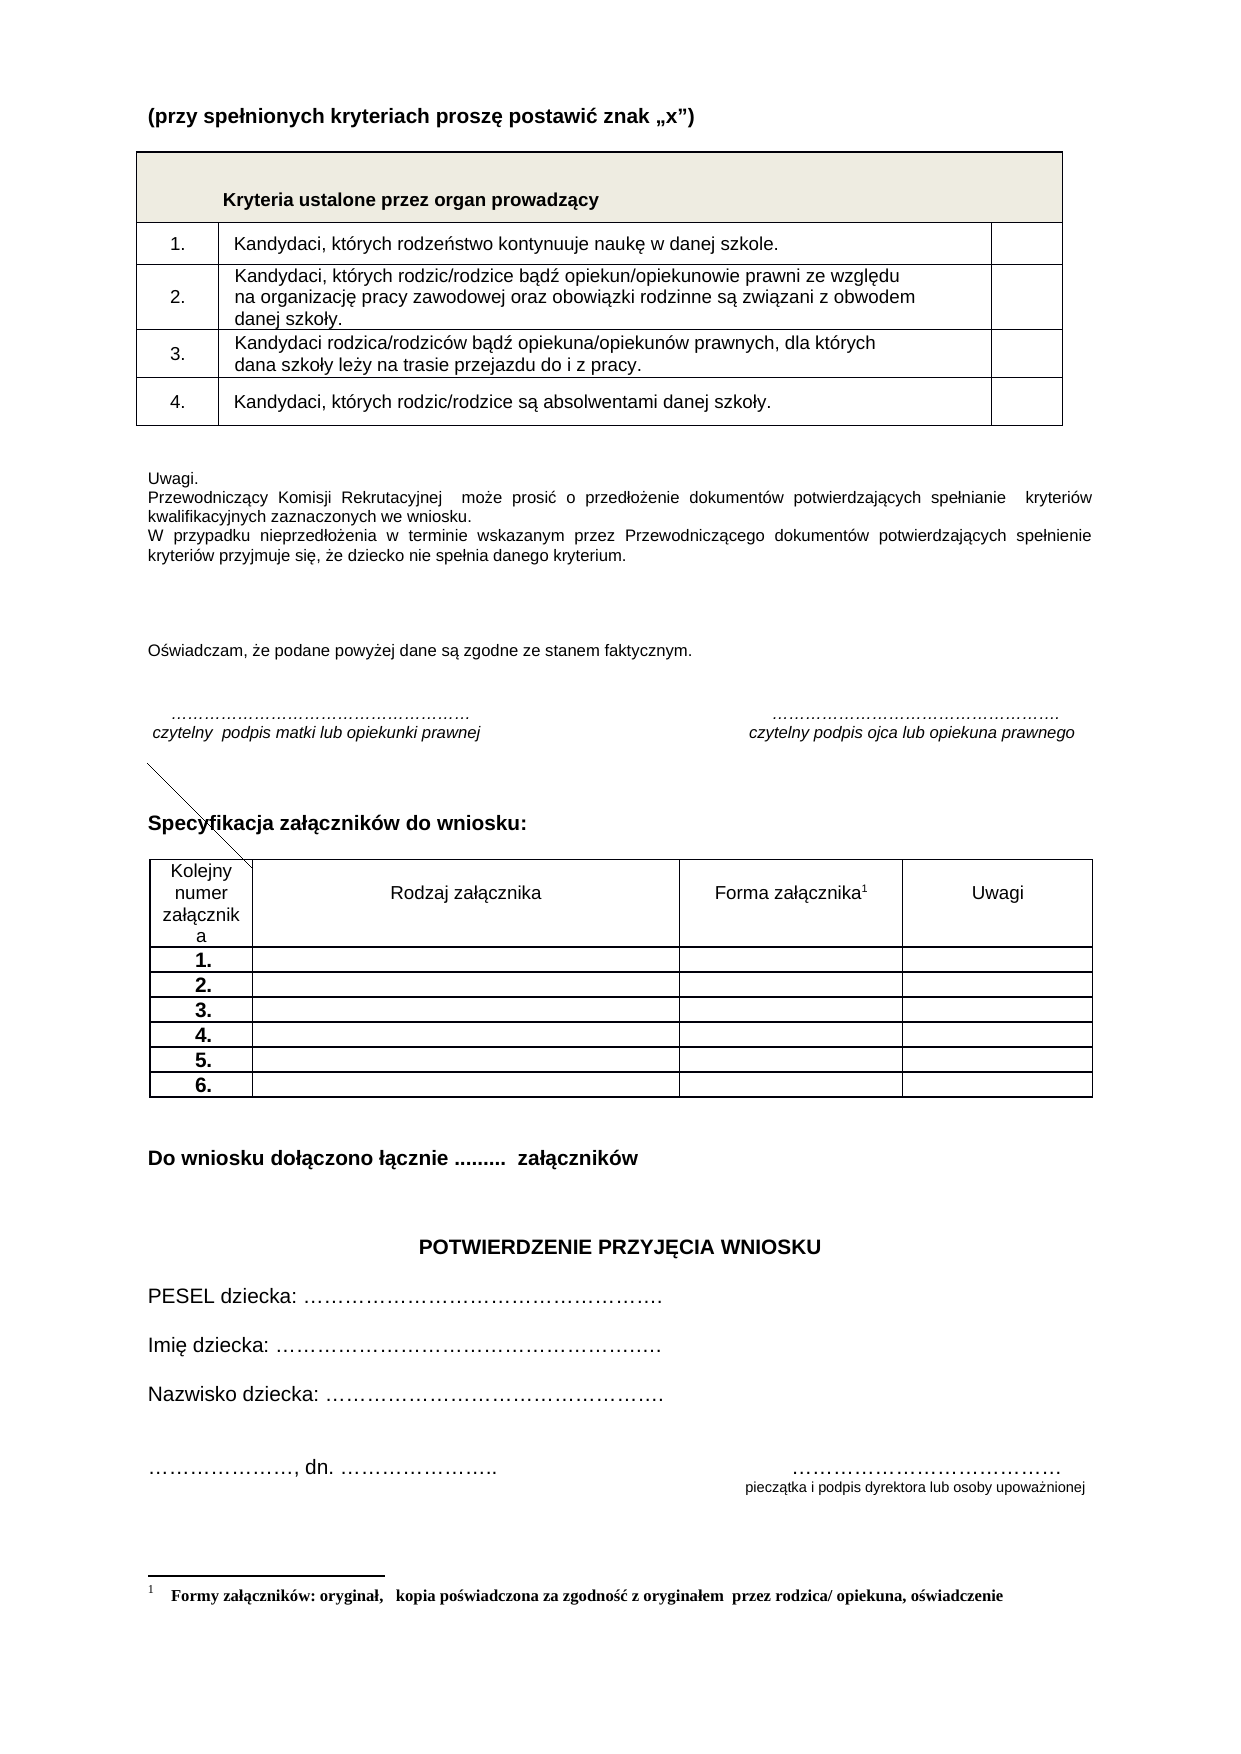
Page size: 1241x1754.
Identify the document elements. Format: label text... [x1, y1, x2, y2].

table_header Uwagi [903, 860, 1092, 946]
table_cell Kandydaci, których rodzic/rodzice bądź opiekun/opiekunowie prawni ze względu na organizację pracy zawodowej oraz obowiązki rodzinne są związani z obwodem danej szkoły. [219, 265, 991, 329]
table_cell [151, 1048, 252, 1071]
table_header Kryteria ustalone przez organ prowadzący [137, 153, 1062, 222]
table_cell [151, 1073, 252, 1096]
table_cell [253, 973, 679, 996]
table_cell [903, 998, 1092, 1021]
table_cell [680, 1023, 902, 1046]
table_cell [903, 1048, 1092, 1071]
table_cell [680, 948, 902, 971]
table_cell [151, 948, 252, 971]
text Specyfikacja załączników do wniosku: [148, 811, 1093, 835]
table_cell [253, 948, 679, 971]
text …………………, dn. ………………….. ………………………………… [148, 1455, 1093, 1479]
table_cell [151, 998, 252, 1021]
text W przypadku nieprzedłożenia w terminie wskazanym przez Przewodniczącego dokumentów potwierdzających spełnienie kryteriów przyjmuje się, że dziecko nie spełnia danego kryterium. [148, 526, 1093, 564]
table_cell [992, 223, 1062, 263]
table_header Rodzaj załącznika [253, 860, 679, 946]
table_cell [680, 1048, 902, 1071]
table_header Forma załącznika [680, 860, 902, 946]
table_cell [253, 1073, 679, 1096]
text Imię dziecka: …………………………………………….…. [148, 1333, 1093, 1357]
text Przewodniczący Komisji Rekrutacyjnej może prosić o przedłożenie dokumentów potwierdzających spełnianie kryteriów kwalifikacyjnych zaznaczonych we wniosku. [148, 488, 1093, 526]
text Do wniosku dołączono łącznie ......... załączników [148, 1145, 1093, 1169]
table_cell [253, 1048, 679, 1071]
table_cell 3. [137, 330, 218, 377]
text ……………………………………………… ……………………………………………. [148, 703, 1093, 723]
text POTWIERDZENIE PRZYJĘCIA WNIOSKU [148, 1235, 1093, 1259]
text Oświadczam, że podane powyżej dane są zgodne ze stanem faktycznym. [148, 641, 1093, 660]
text pieczątka i podpis dyrektora lub osoby upoważnionej [148, 1479, 1093, 1496]
table_cell Kandydaci rodzica/rodziców bądź opiekuna/opiekunów prawnych, dla których dana szkoły leży na trasie przejazdu do i z pracy. [219, 330, 991, 377]
table_cell [992, 265, 1062, 329]
table_header Kolejny numer załącznika [151, 860, 252, 946]
table_cell [903, 948, 1092, 971]
text PESEL dziecka: ……………………………………………. [148, 1284, 1093, 1308]
text Uwagi. [148, 469, 1093, 488]
table_cell [992, 378, 1062, 424]
text czytelny podpis matki lub opiekunki prawnej czytelny podpis ojca lub opiekuna prawnego [148, 723, 1093, 742]
table_cell [903, 1073, 1092, 1096]
table_cell [903, 973, 1092, 996]
text Nazwisko dziecka: …………………………………………. [148, 1382, 1093, 1406]
table_cell [151, 973, 252, 996]
table_cell [253, 998, 679, 1021]
table_cell [680, 998, 902, 1021]
table_cell 2. [137, 265, 218, 329]
table_cell [992, 330, 1062, 377]
table_cell [151, 1023, 252, 1046]
table_cell [680, 973, 902, 996]
table_cell Kandydaci, których rodzic/rodzice są absolwentami danej szkoły. [219, 378, 991, 424]
table_cell [680, 1073, 902, 1096]
table_cell 4. [137, 378, 218, 424]
table_cell [903, 1023, 1092, 1046]
table_cell 1. [137, 223, 218, 263]
text (przy spełnionych kryteriach proszę postawić znak „x”) [148, 103, 1093, 127]
table_cell [253, 1023, 679, 1046]
table_cell Kandydaci, których rodzeństwo kontynuuje naukę w danej szkole. [219, 223, 991, 263]
